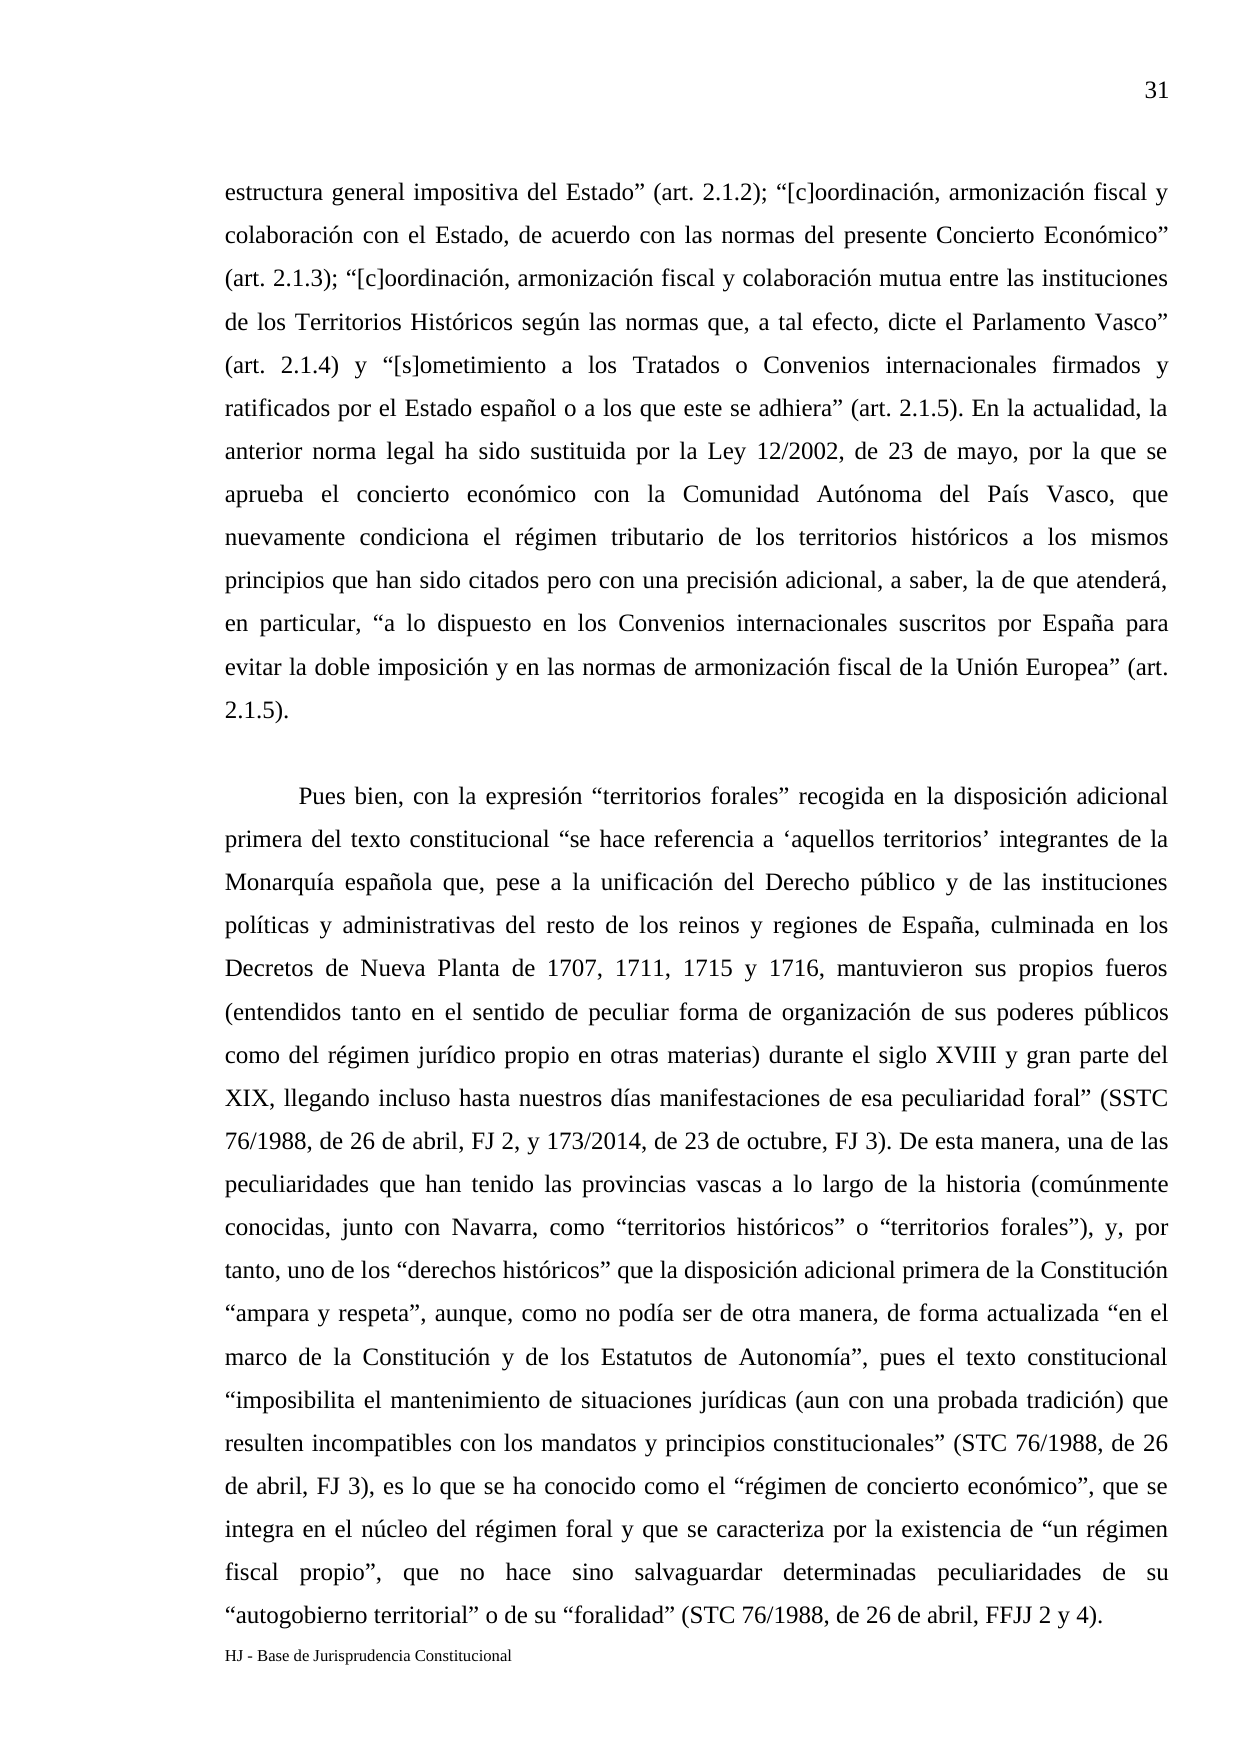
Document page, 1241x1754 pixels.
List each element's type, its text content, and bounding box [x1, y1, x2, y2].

text Pues bien, con la expresión “territorios forales” recogida en la disposición adicional primera del texto constitucional “se hace referencia a ‘aquellos territorios’ integrantes de la Monarquía española que, pese a la unificación del Derecho público y de las instituciones políticas y administrativas del resto de los reinos y regiones de España, culminada en los Decretos de Nueva Planta de 1707, 1711, 1715 y 1716, mantuvieron sus propios fueros (entendidos tanto en el sentido de peculiar forma de organización de sus poderes públicos como del régimen jurídico propio en otras materias) durante el siglo XVIII y gran parte del XIX, llegando incluso hasta nuestros días manifestaciones de esa peculiaridad foral” (SSTC 76/1988, de 26 de abril, FJ 2, y 173/2014, de 23 de octubre, FJ 3). De esta manera, una de las peculiaridades que han tenido las provincias vascas a lo largo de la historia (comúnmente conocidas, junto con Navarra, como “territorios históricos” o “territorios forales”), y, por tanto, uno de los “derechos históricos” que la disposición adicional primera de la Constitución “ampara y respeta”, aunque, como no podía ser de otra manera, de forma actualizada “en el marco de la Constitución y de los Estatutos de Autonomía”, pues el texto constitucional “imposibilita el mantenimiento de situaciones jurídicas (aun con una probada tradición) que resulten incompatibles con los mandatos y principios constitucionales” (STC 76/1988, de 26 de abril, FJ 3), es lo que se ha conocido como el “régimen de concierto económico”, que se integra en el núcleo del régimen foral y que se caracteriza por la existencia de “un régimen fiscal propio”, que no hace sino salvaguardar determinadas peculiaridades de su “autogobierno territorial” o de su “foralidad” (STC 76/1988, de 26 de abril, FFJJ 2 y 4). [224, 781, 1169, 1629]
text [224, 177, 1169, 723]
